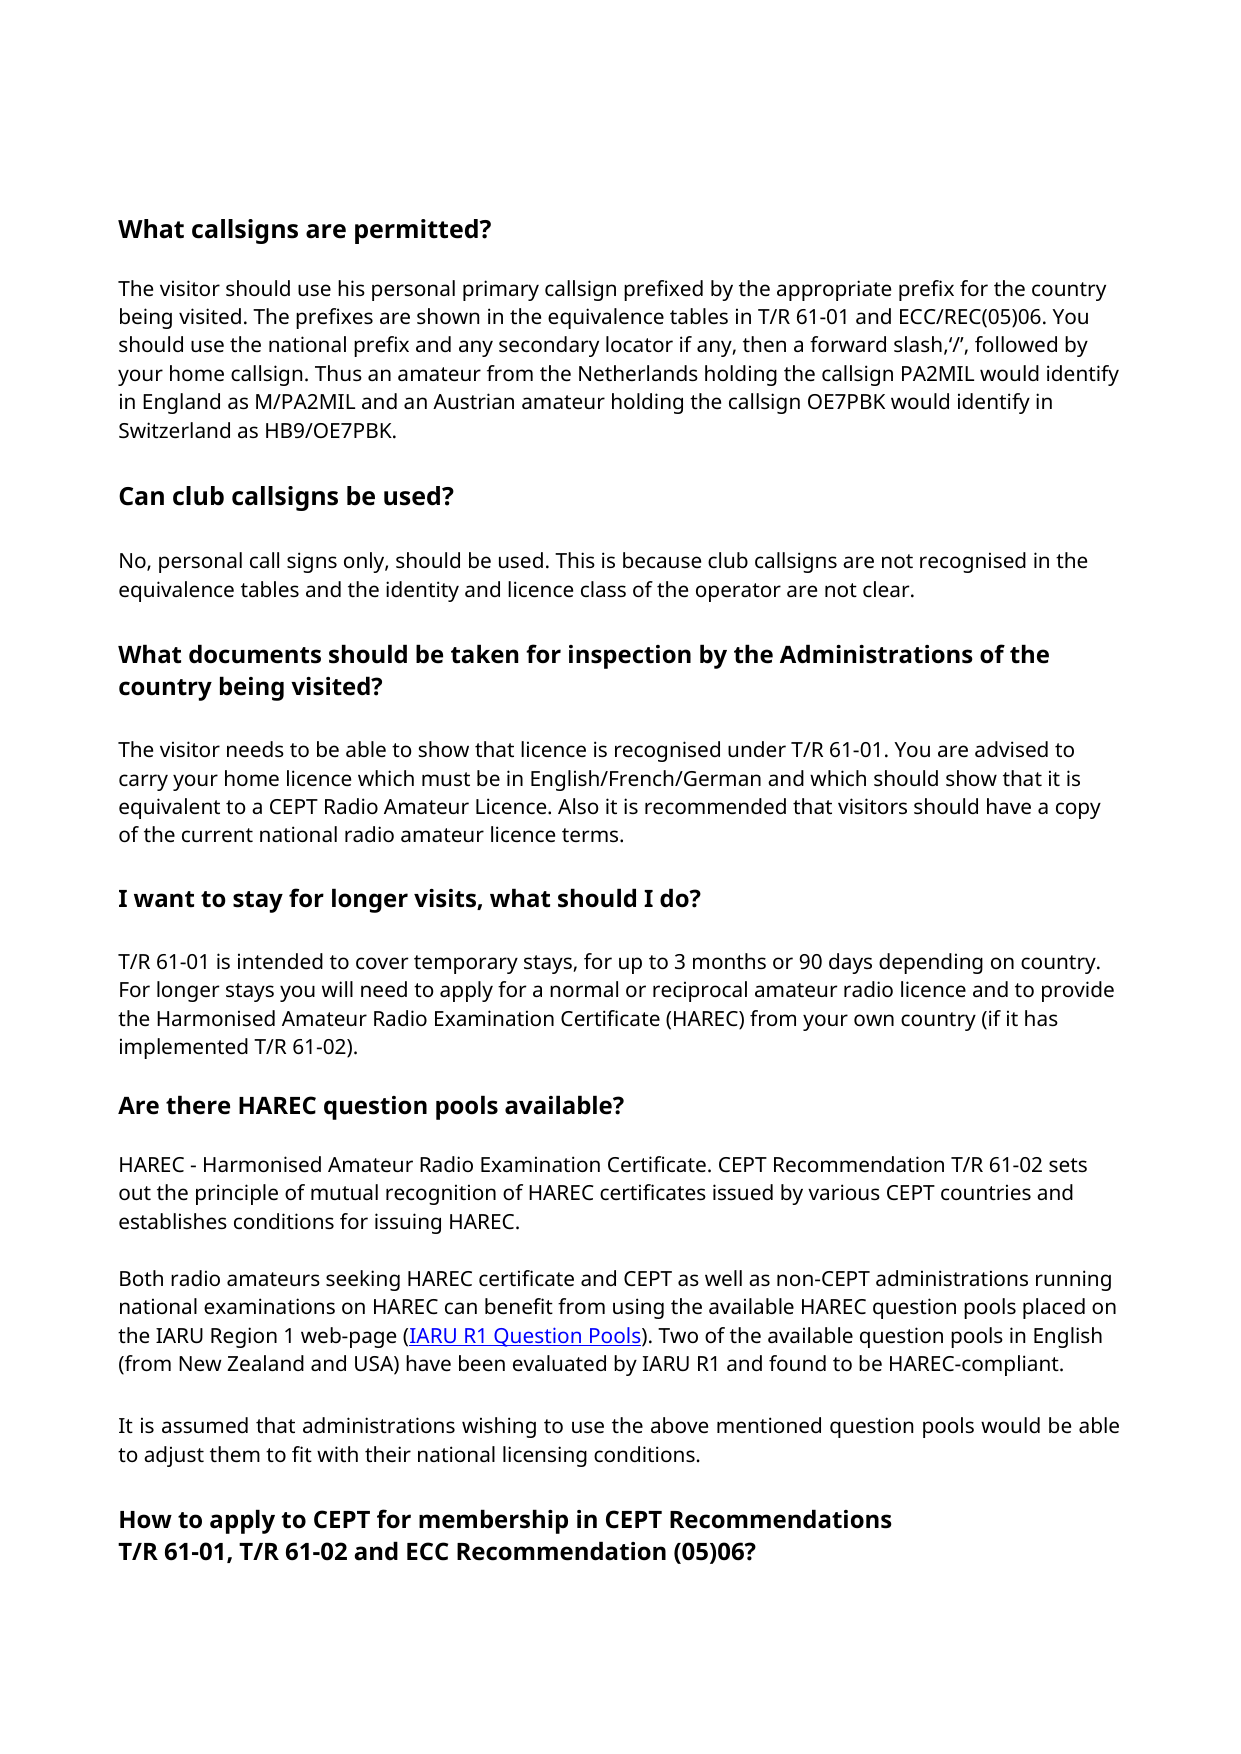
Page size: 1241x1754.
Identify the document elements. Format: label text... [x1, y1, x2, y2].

text I want to stay for longer visits, what should I do? [118, 882, 1122, 914]
text T/R 61-01 is intended to cover temporary stays, for up to 3 months or 90 days depending on country. For longer stays you will need to apply for a normal or reciprocal amateur radio licence and to provide the Harmonised Amateur Radio Examination Certificate (HAREC) from your own country (if it has implemented T/R 61-02). [118, 947, 1122, 1061]
text The visitor needs to be able to show that licence is recognised under T/R 61-01. You are advised to carry your home licence which must be in English/French/German and which should show that it is equivalent to a CEPT Radio Amateur Licence. Also it is recommended that visitors should have a copy of the current national radio amateur licence terms. [118, 735, 1122, 849]
text T/R 61-01, T/R 61-02 and ECC Recommendation (05)06? [118, 1535, 1122, 1568]
text Are there HAREC question pools available? [118, 1089, 1122, 1122]
text How to apply to CEPT for membership in CEPT Recommendations [118, 1503, 1122, 1535]
text What documents should be taken for inspection by the Administrations of the country being visited? [118, 637, 1122, 703]
text Can club callsigns be used? [118, 478, 1122, 547]
text Both radio amateurs seeking HAREC certificate and CEPT as well as non-CEPT administrations running national examinations on HAREC can benefit from using the available HAREC question pools placed on the IARU Region 1 web-page (IARU R1 Question Pools). Two of the available question pools in English (from New Zealand and USA) have been evaluated by IARU R1 and found to be HAREC-compliant. [118, 1264, 1122, 1378]
text HAREC - Harmonised Amateur Radio Examination Certificate. CEPT Recommendation T/R 61-02 sets out the principle of mutual recognition of HAREC certificates issued by various CEPT countries and establishes conditions for issuing HAREC. [118, 1150, 1122, 1235]
text No, personal call signs only, should be used. This is because club callsigns are not recognised in the equivalence tables and the identity and licence class of the operator are not clear. [118, 547, 1122, 603]
text What callsigns are permitted? [118, 211, 1122, 245]
text The visitor should use his personal primary callsign prefixed by the appropriate prefix for the country being visited. The prefixes are shown in the equivalence tables in T/R 61-01 and ECC/REC(05)06. You should use the national prefix and any secondary locator if any, then a forward slash,‘/’, followed by your home callsign. Thus an amateur from the Netherlands holding the callsign PA2MIL would identify in England as M/PA2MIL and an Austrian amateur holding the callsign OE7PBK would identify in Switzerland as HB9/OE7PBK. [118, 245, 1122, 478]
text It is assumed that administrations wishing to use the above mentioned question pools would be able to adjust them to fit with their national licensing conditions. [118, 1412, 1122, 1468]
